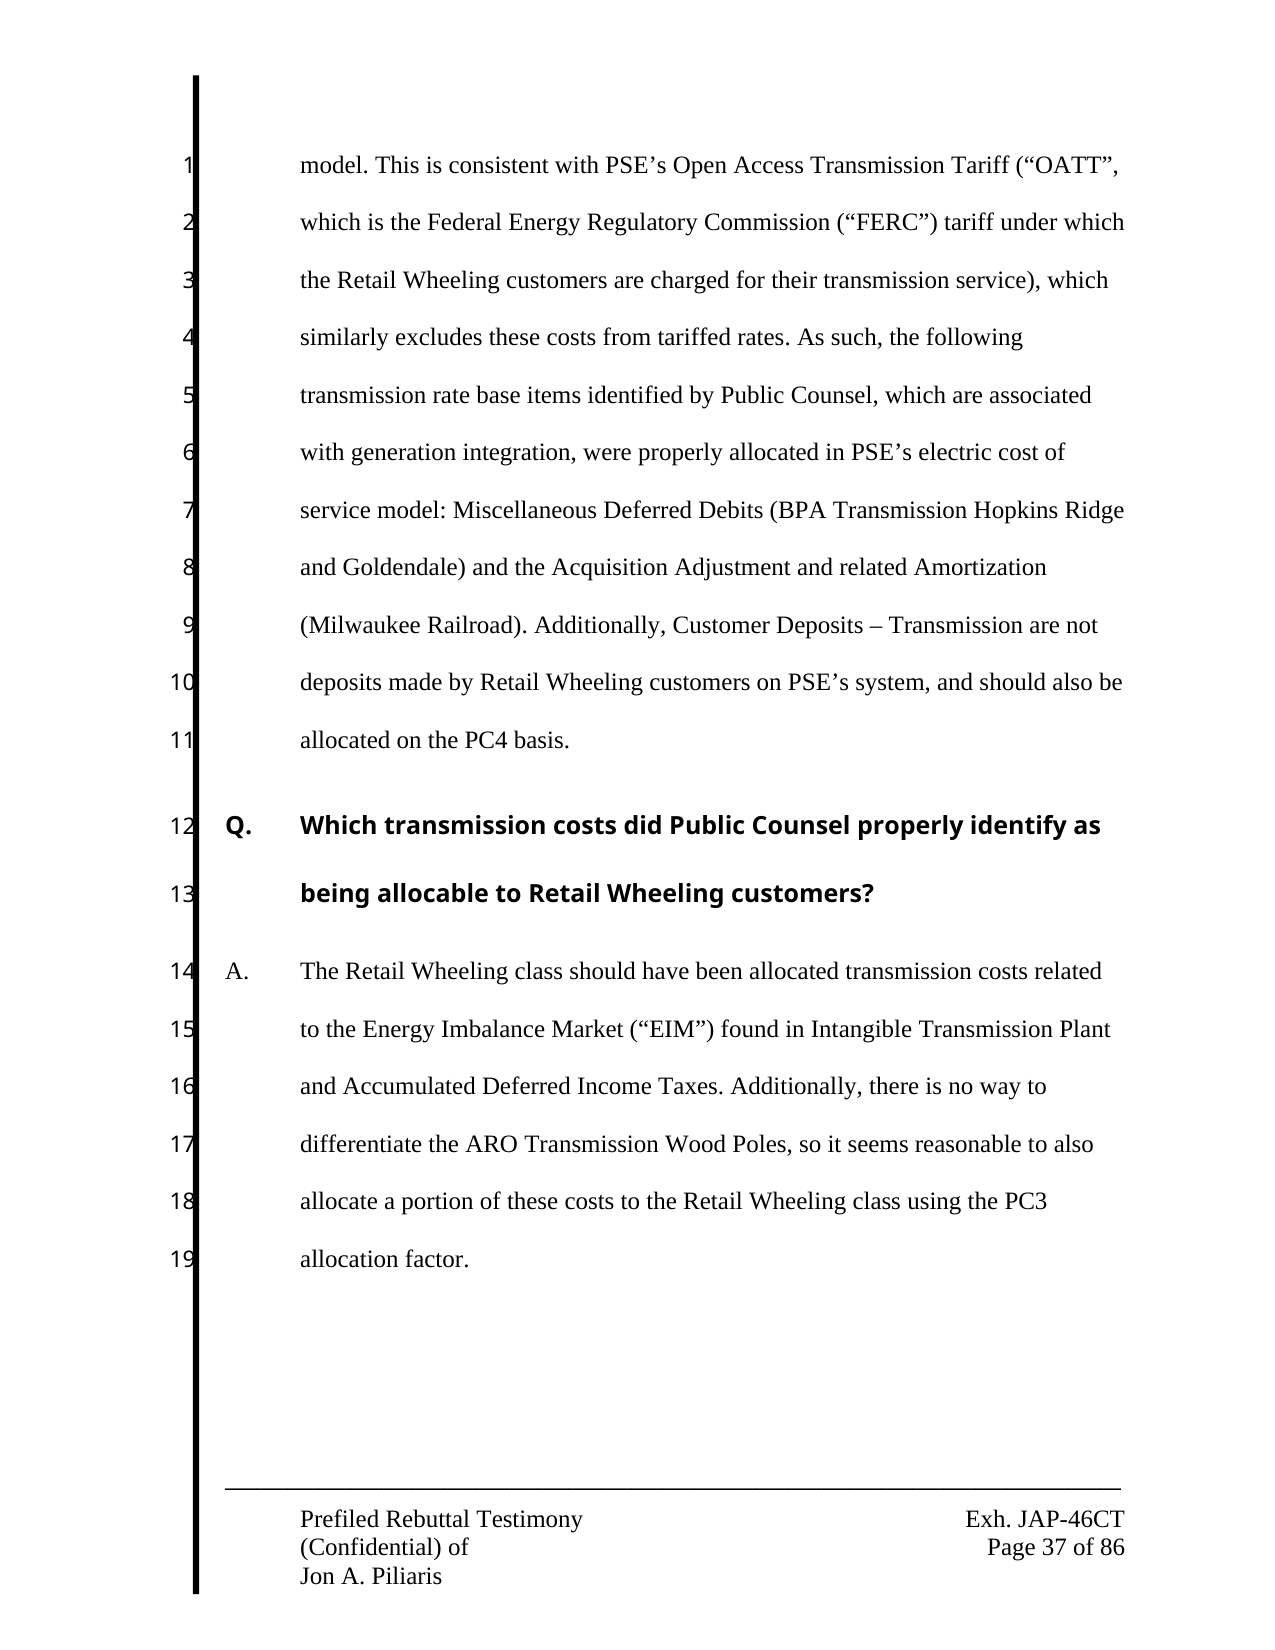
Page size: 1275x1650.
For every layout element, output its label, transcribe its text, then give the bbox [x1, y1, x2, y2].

text A. The Retail Wheeling class should have been allocated transmission costs related to the Energy Imbalance Market (“EIM”) found in Intangible Transmission Plant and Accumulated Deferred Income Taxes. Additionally, there is no way to differentiate the ARO Transmission Wood Poles, so it seems reasonable to also allocate a portion of these costs to the Retail Wheeling class using the PC3 allocation factor. [225, 956, 1125, 1272]
text Q. Which transmission costs did Public Counsel properly identify as being allocable to Retail Wheeling customers? [225, 807, 1125, 910]
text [225, 150, 1125, 754]
